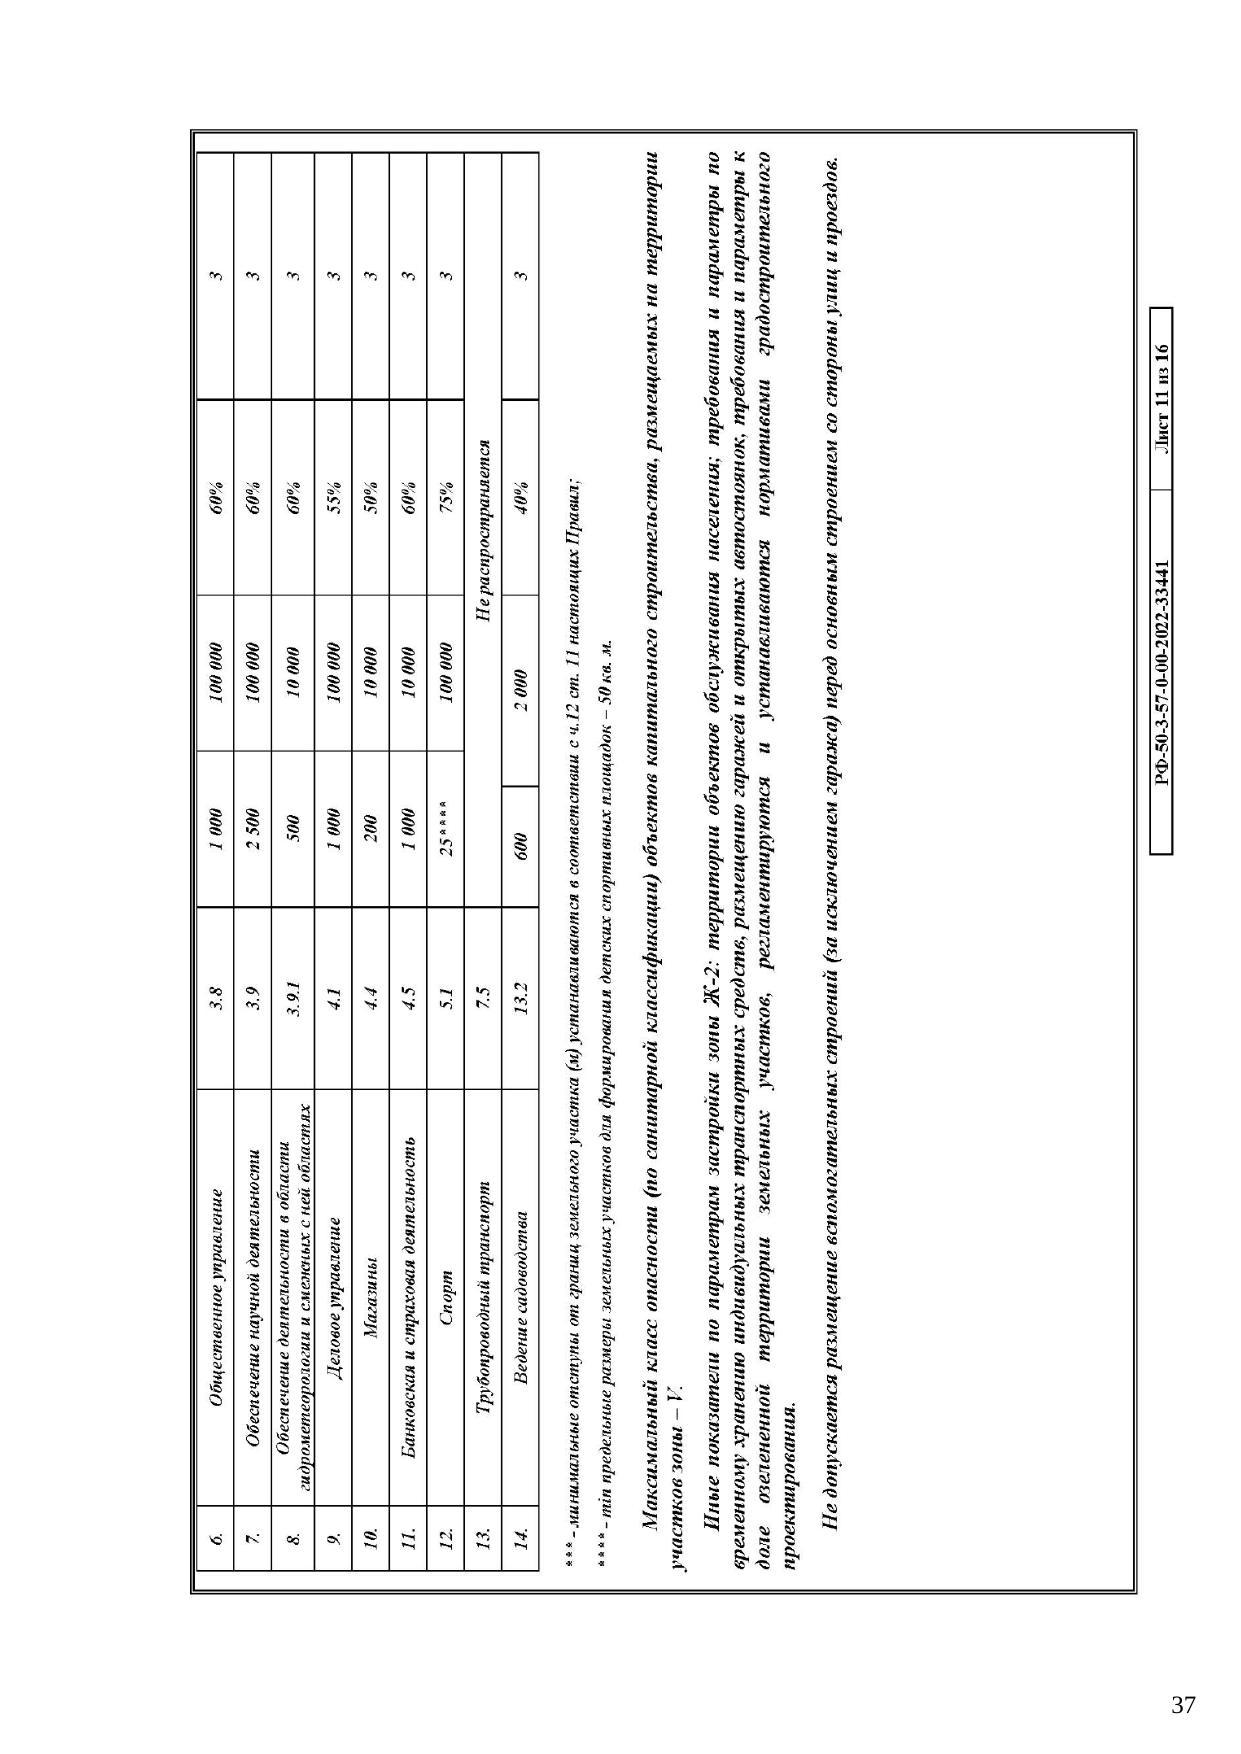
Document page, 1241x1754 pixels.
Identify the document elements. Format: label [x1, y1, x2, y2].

picture [106, 90, 1198, 1634]
